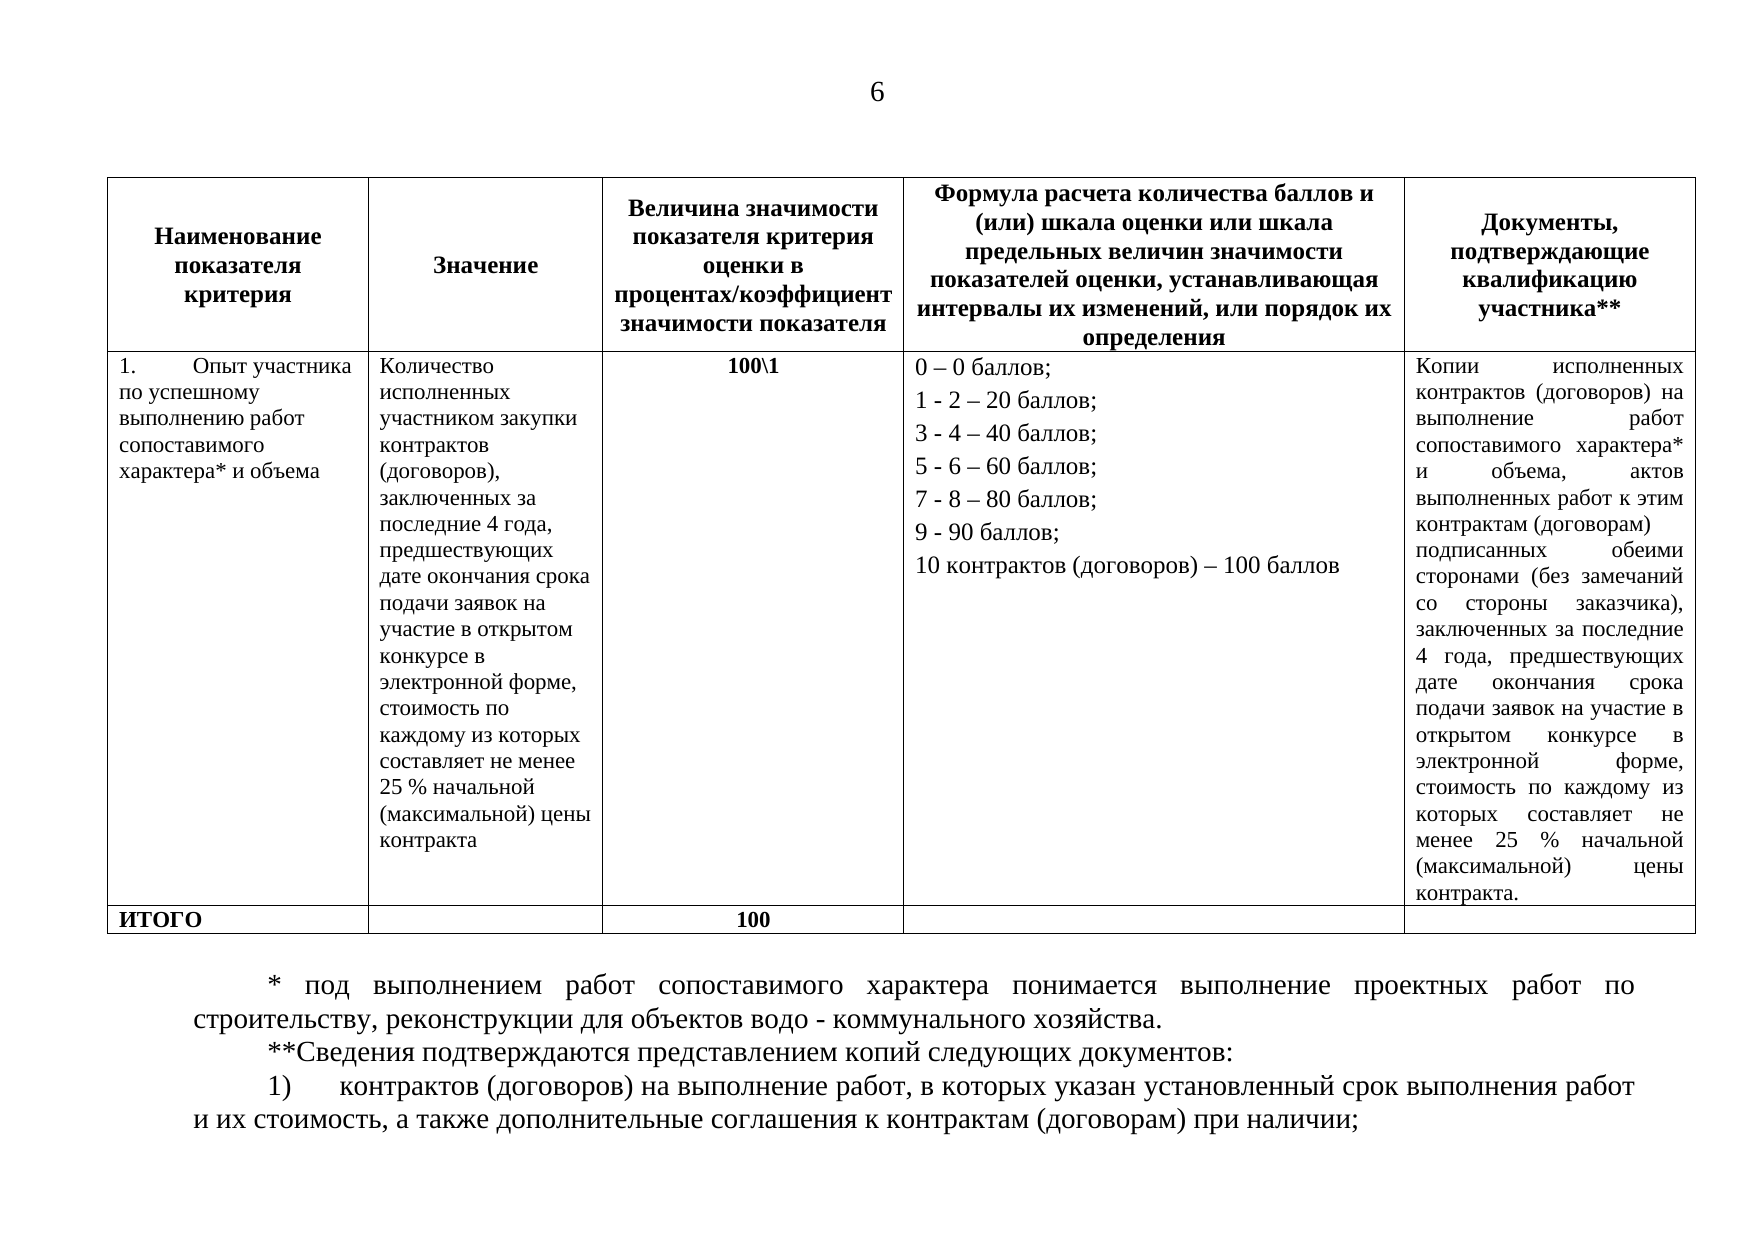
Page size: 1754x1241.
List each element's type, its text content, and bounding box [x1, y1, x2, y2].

list * под выполнением работ сопоставимого характера понимается выполнение проектных работ по строительству, реконструкции для объектов водо - коммунального хозяйства. [193, 967, 1636, 1034]
table_cell [904, 906, 1404, 933]
table_cell Количество исполненных участником закупки контрактов (договоров), заключенных за последние 4 года, предшествующих дате окончания срока подачи заявок на участие в открытом конкурсе в электронной форме, стоимость по каждому из которых составляет не менее 25 % начальной (максимальной) цены контракта [369, 352, 602, 905]
table_cell [369, 906, 602, 933]
table_header Документы, подтверждающие квалификацию участника** [1405, 178, 1695, 351]
table_cell ИТОГО [108, 906, 368, 933]
table_cell [1405, 906, 1695, 933]
table_cell 100 [603, 906, 903, 933]
table_header Наименование показателя критерия [108, 178, 368, 351]
list **Сведения подтверждаются представлением копий следующих документов: [193, 1034, 1636, 1068]
table_header Величина значимости показателя критерия оценки в процентах/коэффициент значимости показателя [603, 178, 903, 351]
table_cell Опыт участника по успешному выполнению работ сопоставимого характера* и объема [108, 352, 368, 905]
table_header Значение [369, 178, 602, 351]
table_cell 100\1 [603, 352, 903, 905]
table_header Формула расчета количества баллов и (или) шкала оценки или шкала предельных величин значимости показателей оценки, устанавливающая интервалы их изменений, или порядок их определения [904, 178, 1404, 351]
table_cell 0 – 0 баллов; 1 - 2 – 20 баллов; 3 - 4 – 40 баллов; 5 - 6 – 60 баллов; 7 - 8 – 80 баллов; 9 - 90 баллов; 10 контрактов (договоров) – 100 баллов [904, 352, 1404, 905]
list 1) контрактов (договоров) на выполнение работ, в которых указан установленный срок выполнения работ и их стоимость, а также дополнительные соглашения к контрактам (договорам) при наличии; [193, 1068, 1636, 1135]
table_cell Копии исполненных контрактов (договоров) на выполнение работ сопоставимого характера* и объема, актов выполненных работ к этим контрактам (договорам) подписанных обеими сторонами (без замечаний со стороны заказчика), заключенных за последние 4 года, предшествующих дате окончания срока подачи заявок на участие в открытом конкурсе в электронной форме, стоимость по каждому из которых составляет не менее 25 % начальной (максимальной) цены контракта. [1405, 352, 1695, 905]
